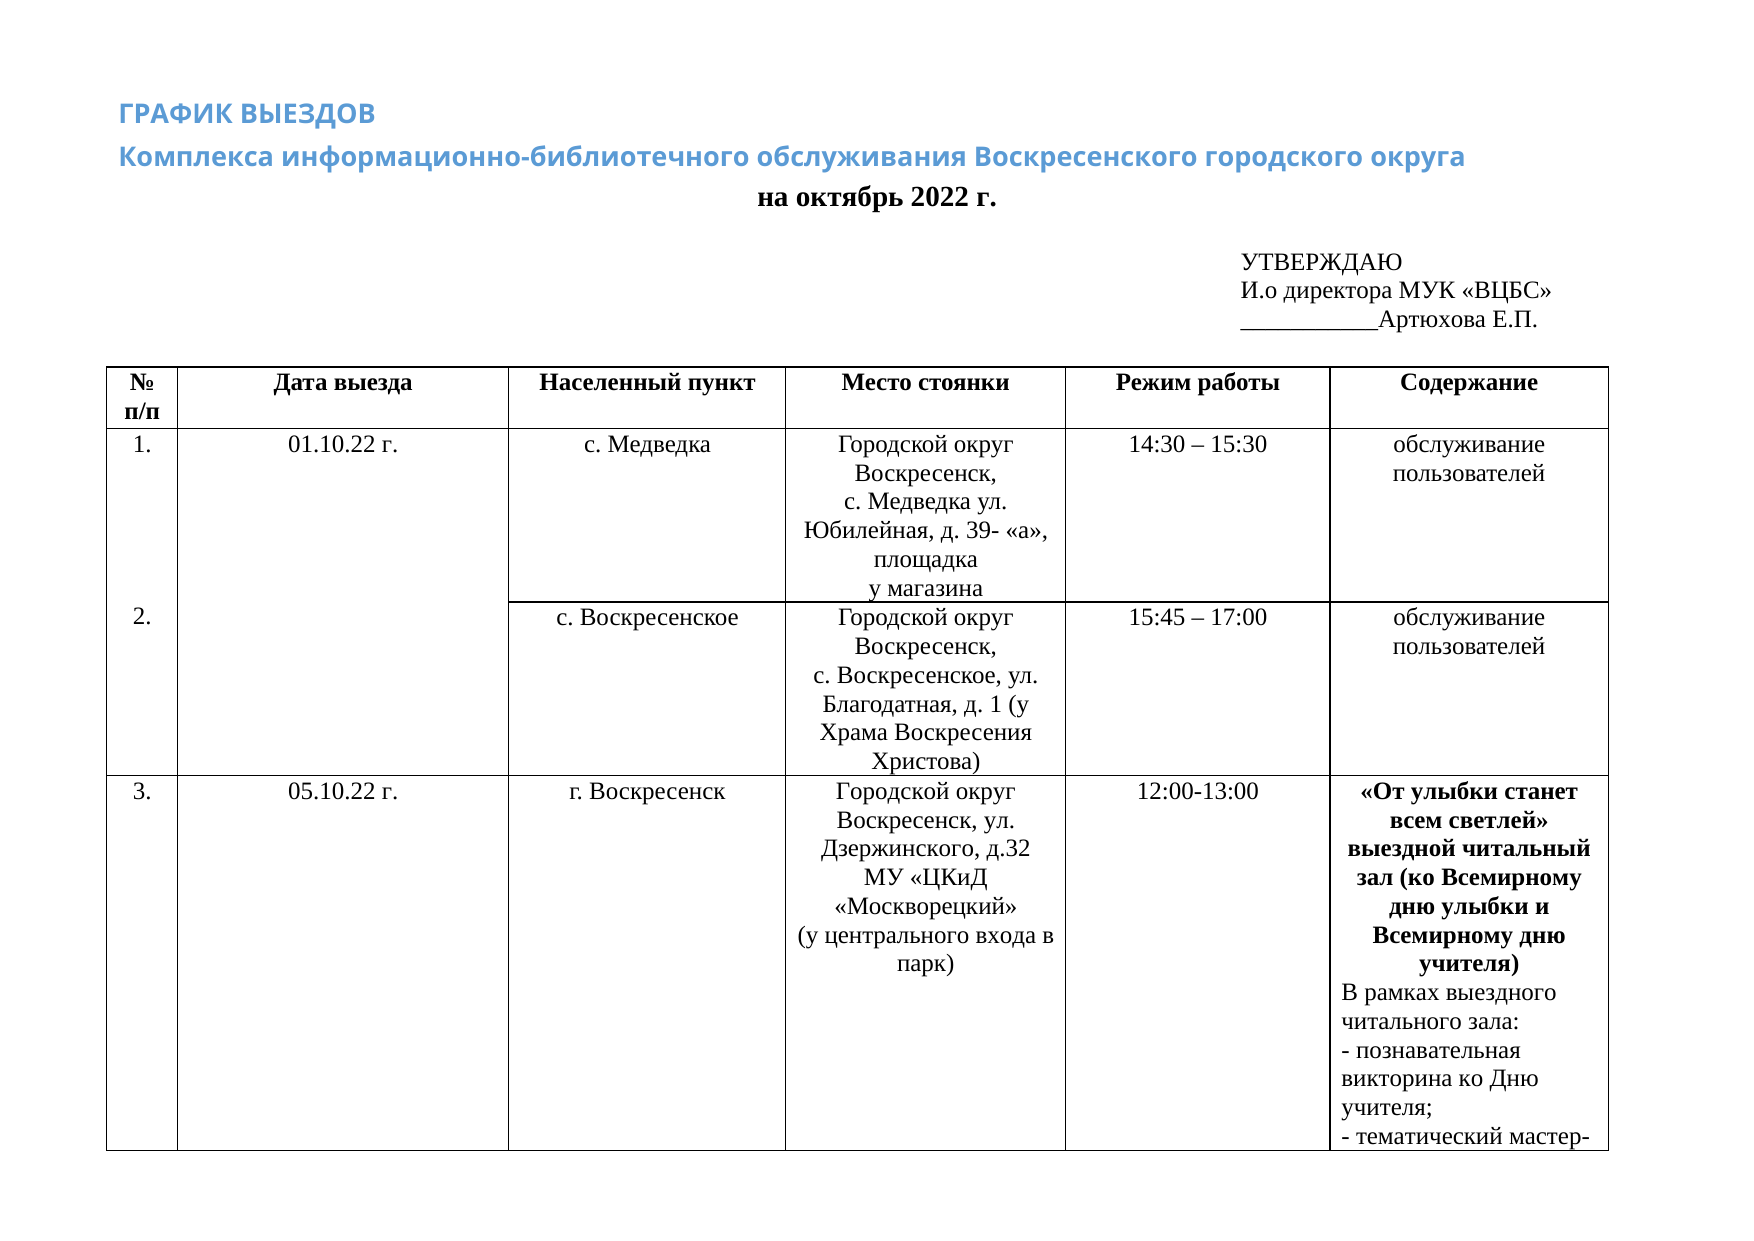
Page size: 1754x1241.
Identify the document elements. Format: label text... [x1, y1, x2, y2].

table_header № п/п [107, 368, 177, 428]
table_cell 14:30 – 15:30 [1066, 429, 1329, 601]
table_header Дата выезда [178, 368, 508, 428]
table_cell 15:45 – 17:00 [1066, 603, 1329, 775]
table_cell 12:00-13:00 [1066, 776, 1329, 1150]
table_cell с. Медведка [509, 429, 785, 601]
table_header Населенный пункт [509, 368, 785, 428]
table_cell 01.10.22 г. [178, 429, 508, 775]
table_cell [786, 776, 1065, 1150]
table_header Содержание [1331, 368, 1608, 428]
text И.о директора МУК «ВЦБС» [118, 275, 1636, 304]
table_cell Городской округ Воскресенск, с. Воскресенское, ул. Благодатная, д. 1 (у Храма Воскресения Христова) [786, 603, 1065, 775]
table_cell с. Воскресенское [509, 603, 785, 775]
table_cell 05.10.22 г. [178, 776, 508, 1150]
text УТВЕРЖДАЮ [118, 247, 1636, 275]
table_cell обслуживание пользователей [1331, 429, 1608, 601]
table_cell обслуживание пользователей [1331, 603, 1608, 775]
text на октябрь 2022 г. [118, 179, 1636, 213]
table_header Режим работы [1066, 368, 1329, 428]
table_cell г. Воскресенск [509, 776, 785, 1150]
table_cell 3. 4. [107, 776, 177, 1150]
subtitle ГРАФИК ВЫЕЗДОВ Комплекса информационно-библиотечного обслуживания Воскресенского городского округа [118, 95, 1636, 174]
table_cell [1331, 776, 1608, 1150]
table_header Место стоянки [786, 368, 1065, 428]
table_cell Городской округ Воскресенск, с. Медведка ул. Юбилейная, д. 39- «а», площадка у магазина [786, 429, 1065, 601]
text ___________Артюхова Е.П. [118, 304, 1636, 333]
table_cell 1. 2. [107, 429, 177, 775]
